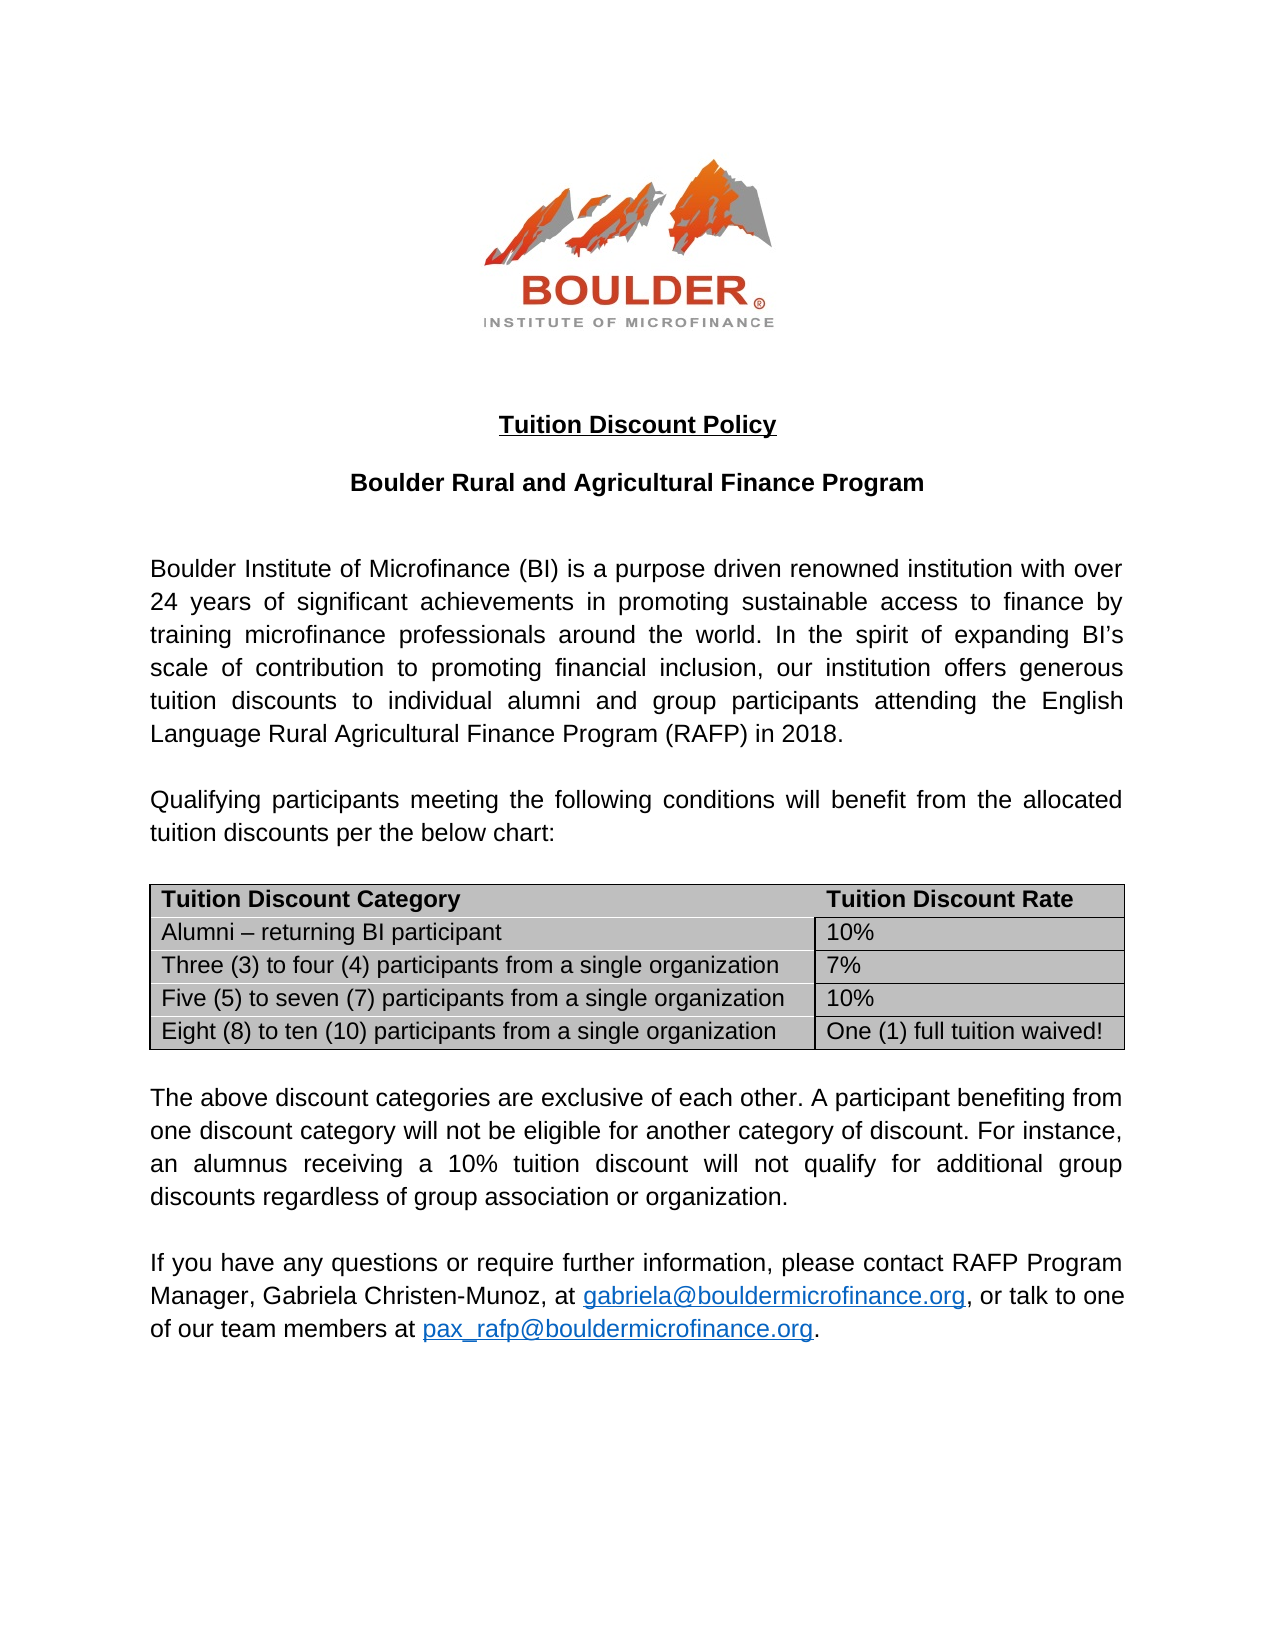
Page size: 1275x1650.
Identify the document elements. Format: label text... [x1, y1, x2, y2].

text Tuition Discount Policy [150, 410, 1125, 439]
table_header Tuition Discount Rate [815, 885, 1124, 917]
table_cell Three (3) to four (4) participants from a single organization [151, 951, 814, 983]
table_cell Eight (8) to ten (10) participants from a single organization [151, 1017, 814, 1049]
table_cell Five (5) to seven (7) participants from a single organization [151, 984, 814, 1016]
table_cell Alumni – returning BI participant [151, 918, 814, 950]
table_cell One (1) full tuition waived! [816, 1017, 1124, 1049]
text Qualifying participants meeting the following conditions will benefit from the allocated tuition discounts per the below chart: [150, 785, 1125, 847]
text The above discount categories are exclusive of each other. A participant benefiting from one discount category will not be eligible for another category of discount. For instance, an alumnus receiving a 10% tuition discount will not qualify for additional group discounts regardless of group association or organization. [150, 1083, 1125, 1211]
table_header Tuition Discount Category [151, 885, 815, 917]
text Boulder Rural and Agricultural Finance Program [150, 468, 1125, 496]
table_cell 10% [816, 984, 1124, 1016]
text Boulder Institute of Microfinance (BI) is a purpose driven renowned institution with over 24 years of significant achievements in promoting sustainable access to finance by training microfinance professionals around the world. In the spirit of expanding BI’s scale of contribution to promoting financial inclusion, our institution offers generous tuition discounts to individual alumni and group participants attending the English Language Rural Agricultural Finance Program (RAFP) in 2018. [150, 554, 1125, 748]
picture [448, 150, 827, 353]
text If you have any questions or require further information, please contact RAFP Program Manager, Gabriela Christen-Munoz, at gabriela@bouldermicrofinance.org, or talk to one of our team members at pax_rafp@bouldermicrofinance.org. [150, 1248, 1125, 1343]
table_cell 7% [816, 951, 1124, 983]
table_cell 10% [816, 918, 1124, 950]
